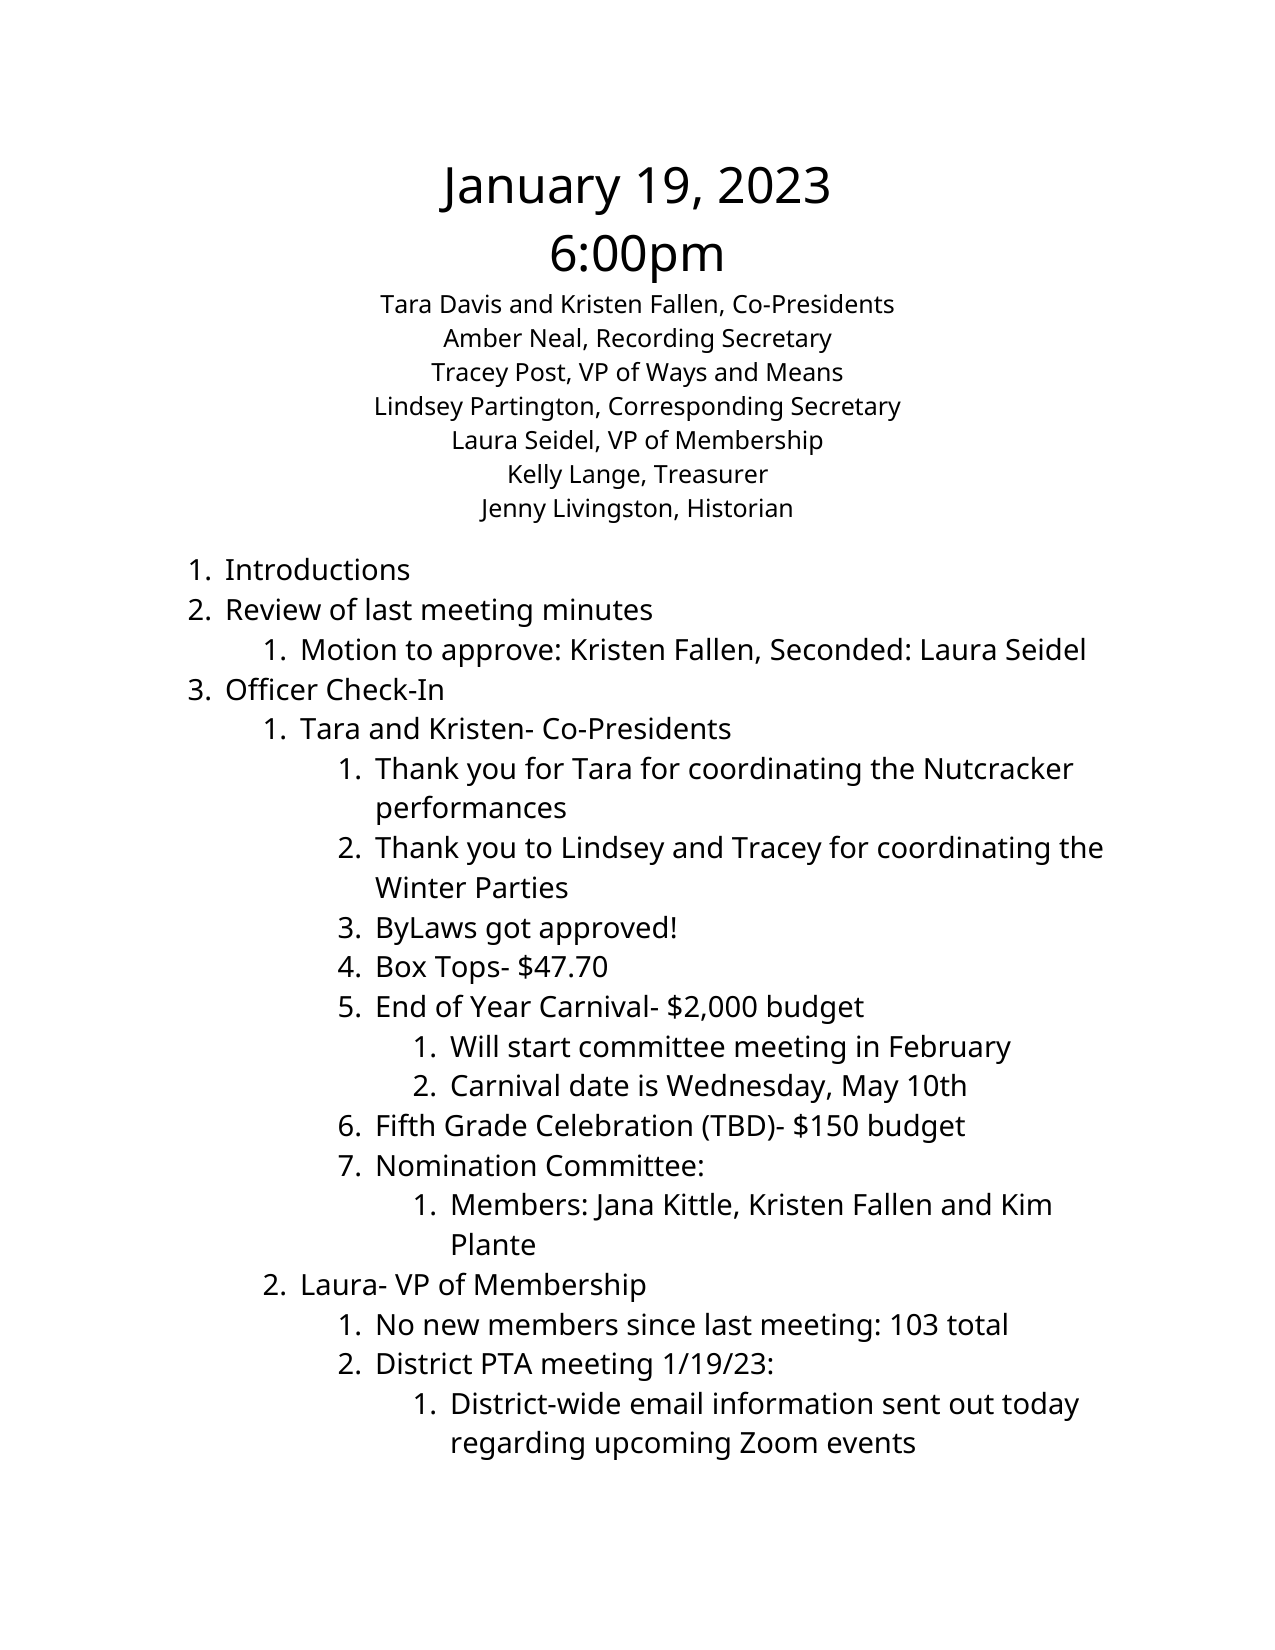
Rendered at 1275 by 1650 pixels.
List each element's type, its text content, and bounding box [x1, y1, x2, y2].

text Kelly Lange, Treasurer [150, 457, 1125, 491]
list Motion to approve: Kristen Fallen, Seconded: Laura Seidel [262, 629, 1125, 669]
text 6:00pm [150, 218, 1125, 286]
list Will start committee meeting in February [412, 1026, 1125, 1066]
list Officer Check-In [187, 669, 1125, 708]
list Introductions [187, 550, 1125, 589]
text Laura Seidel, VP of Membership [150, 422, 1125, 457]
list ByLaws got approved! [337, 907, 1125, 947]
list Laura- VP of Membership [262, 1264, 1125, 1304]
list Nomination Committee: [337, 1145, 1125, 1185]
text Tracey Post, VP of Ways and Means [150, 354, 1125, 388]
list District PTA meeting 1/19/23: [337, 1343, 1125, 1383]
text Jenny Livingston, Historian [150, 491, 1125, 525]
text Lindsey Partington, Corresponding Secretary [150, 388, 1125, 422]
text Amber Neal, Recording Secretary [150, 320, 1125, 354]
list Carnival date is Wednesday, May 10th [412, 1066, 1125, 1105]
text Tara Davis and Kristen Fallen, Co-Presidents [150, 286, 1125, 320]
list Fifth Grade Celebration (TBD)- $150 budget [337, 1105, 1125, 1145]
list Thank you to Lindsey and Tracey for coordinating the Winter Parties [337, 827, 1125, 907]
text January 19, 2023 [150, 150, 1125, 218]
list Review of last meeting minutes [187, 589, 1125, 629]
list Tara and Kristen- Co-Presidents [262, 708, 1125, 748]
list No new members since last meeting: 103 total [337, 1304, 1125, 1343]
list District-wide email information sent out today regarding upcoming Zoom events [412, 1383, 1125, 1462]
list Thank you for Tara for coordinating the Nutcracker performances [337, 748, 1125, 827]
list Members: Jana Kittle, Kristen Fallen and Kim Plante [412, 1185, 1125, 1264]
list End of Year Carnival- $2,000 budget [337, 986, 1125, 1026]
list Box Tops- $47.70 [337, 947, 1125, 986]
